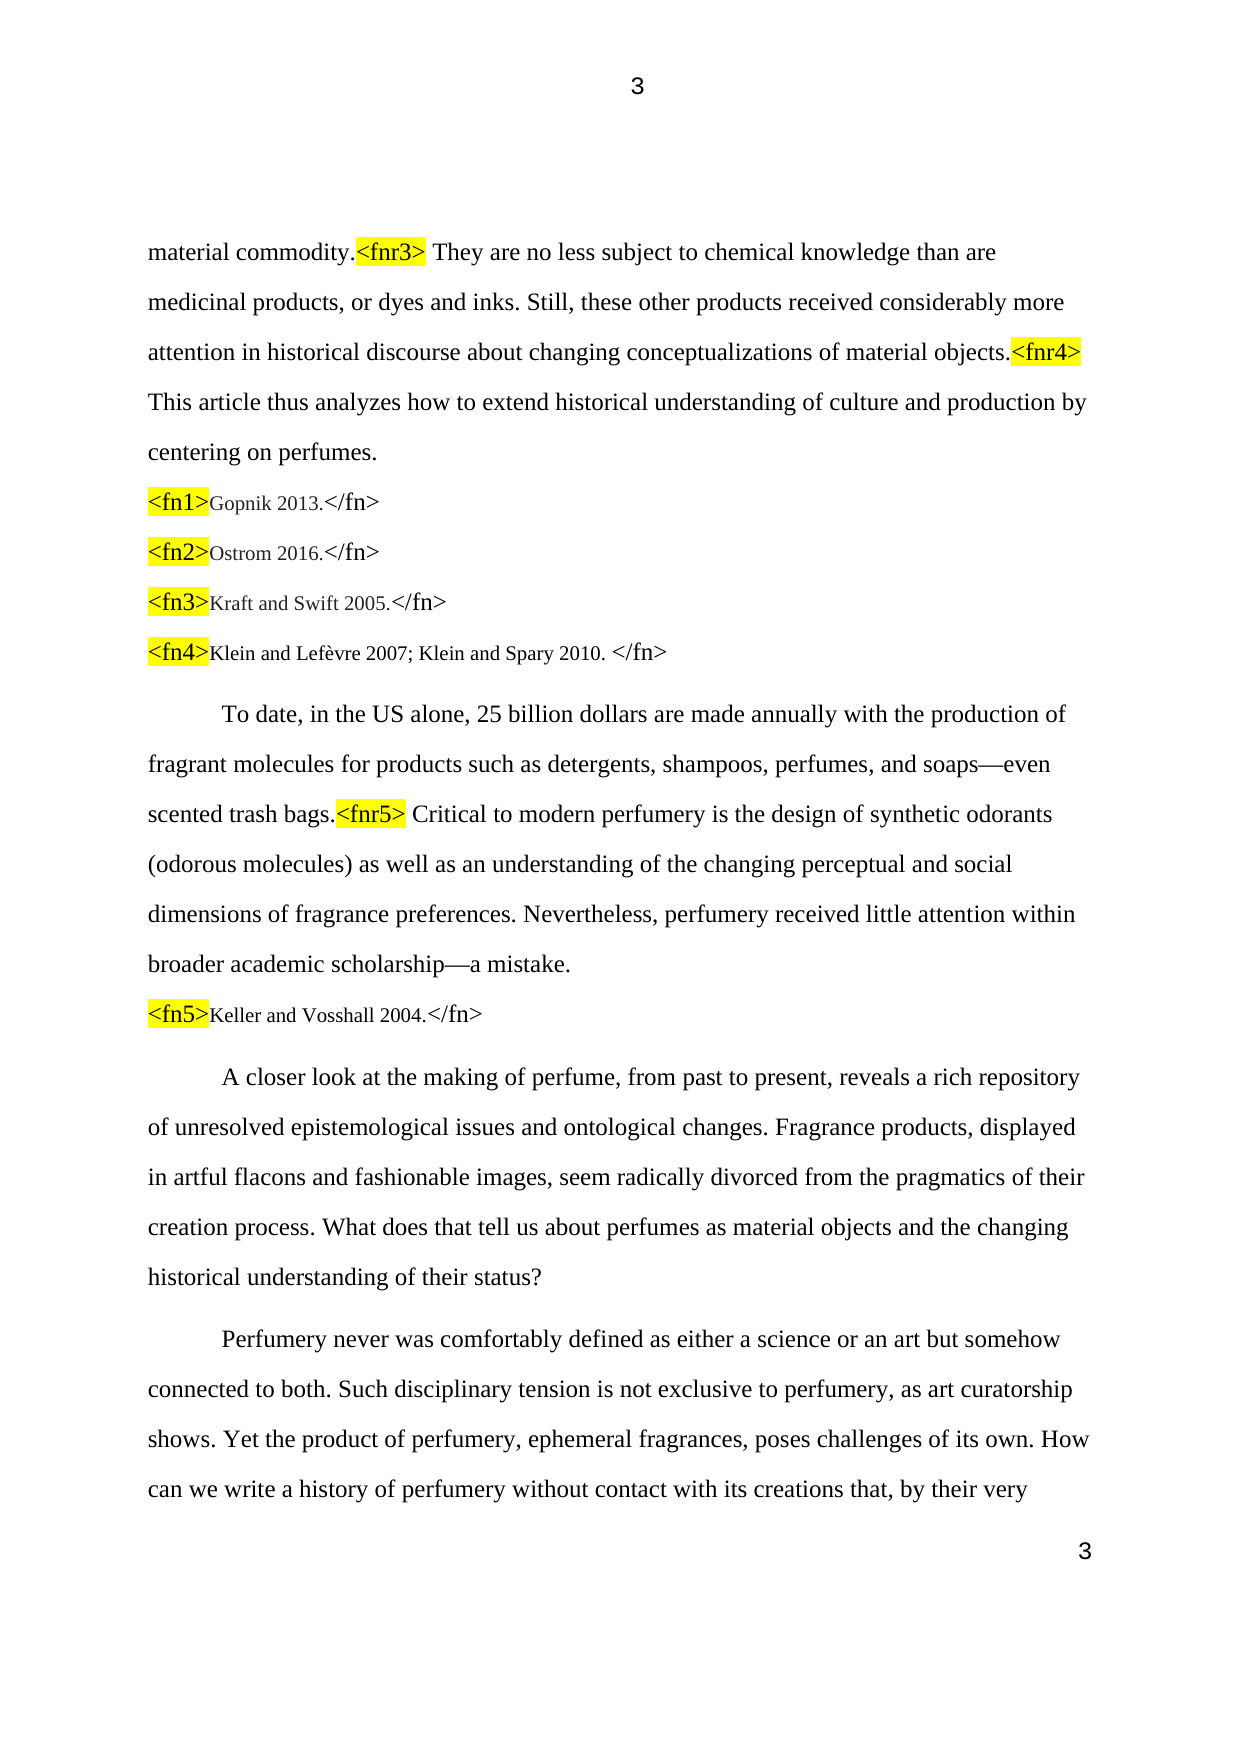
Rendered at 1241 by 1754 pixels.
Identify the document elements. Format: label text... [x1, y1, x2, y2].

text To date, in the US alone, 25 billion dollars are made annually with the production of fragrant molecules for products such as detergents, shampoos, perfumes, and soaps—even scented trash bags.<fnr5> Critical to modern perfumery is the design of synthetic odorants (odorous molecules) as well as an understanding of the changing perceptual and social dimensions of fragrance preferences. Nevertheless, perfumery received little attention within broader academic scholarship—a mistake. <fn5>Keller and Vosshall 2004.</fn> [148, 678, 1093, 1028]
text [148, 216, 1093, 666]
text A closer look at the making of perfume, from past to present, reveals a rich repository of unresolved epistemological issues and ontological changes. Fragrance products, displayed in artful flacons and fashionable images, seem radically divorced from the pragmatics of their creation process. What does that tell us about perfumes as material objects and the changing historical understanding of their status? [148, 1041, 1093, 1291]
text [148, 1303, 1093, 1503]
